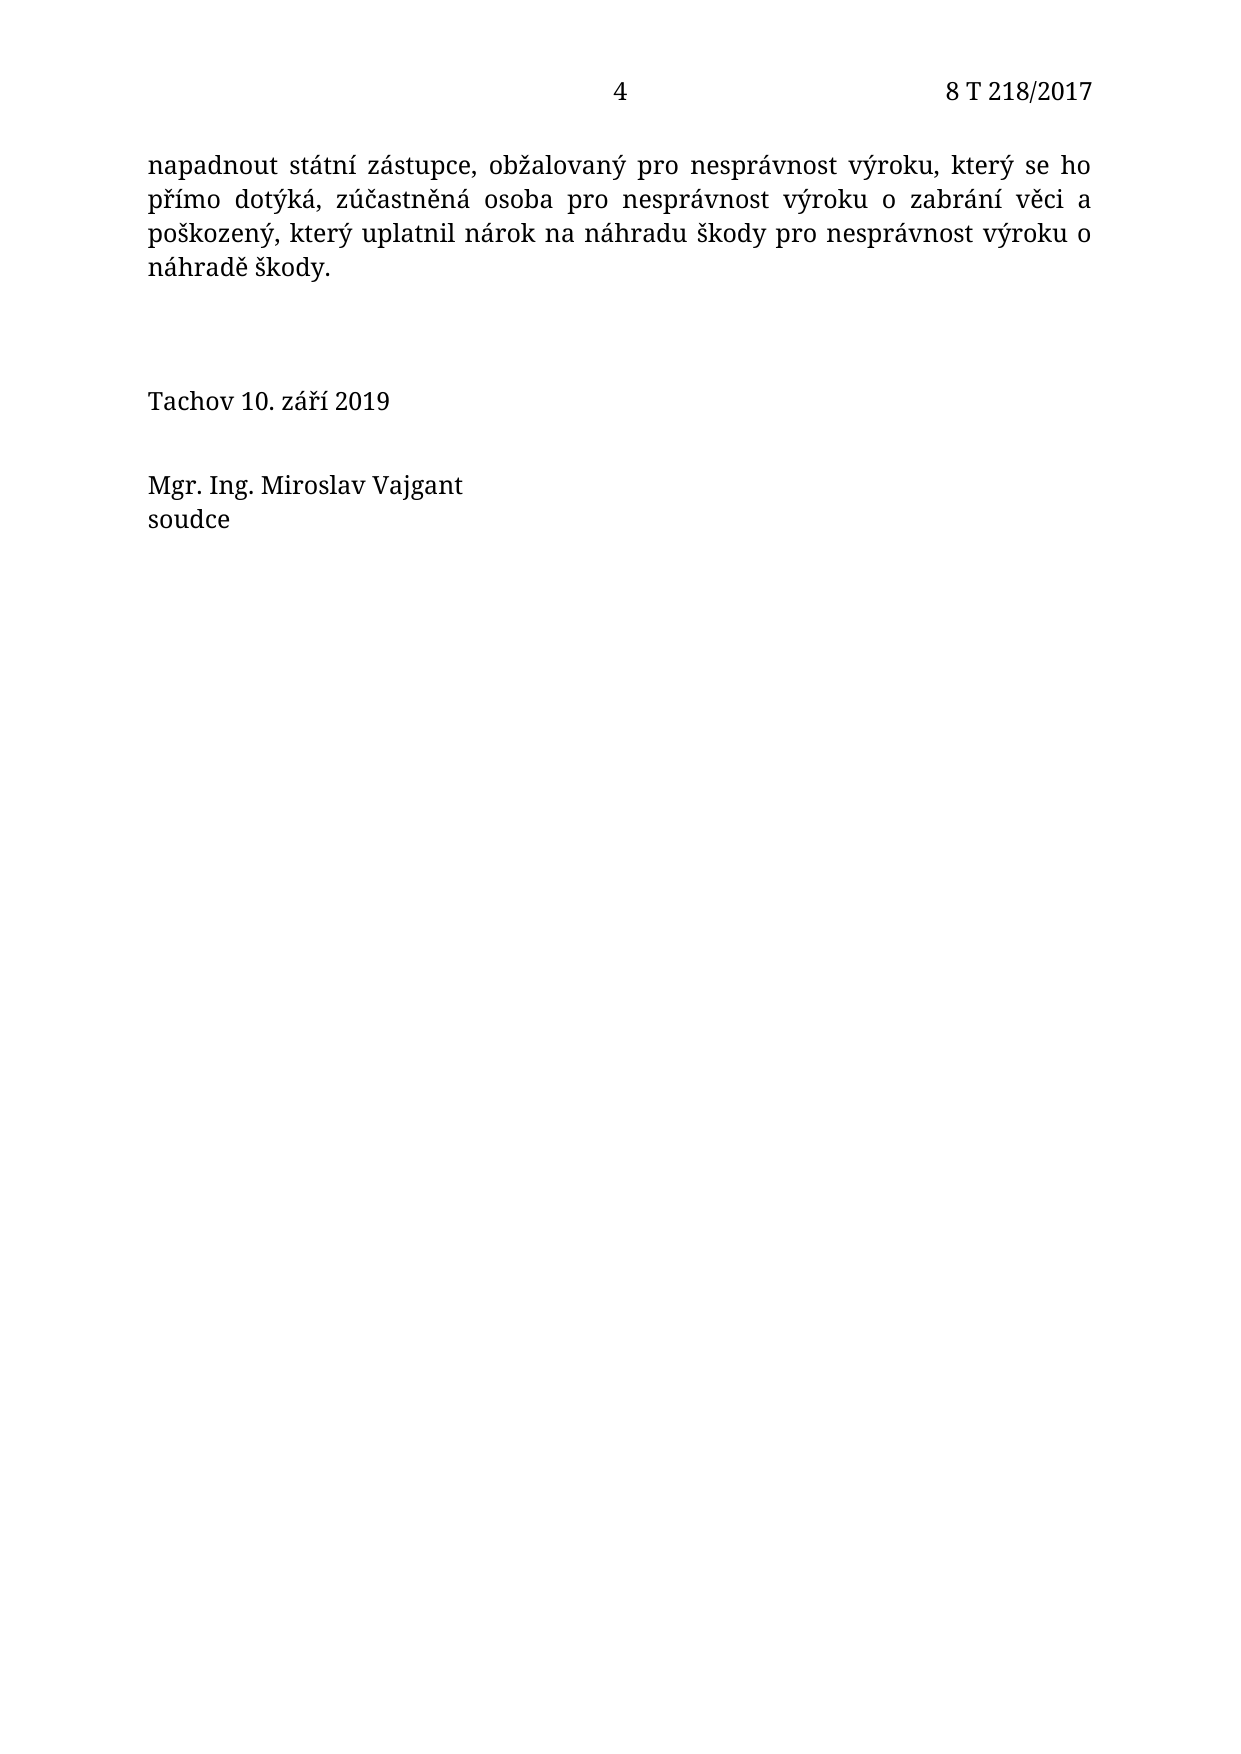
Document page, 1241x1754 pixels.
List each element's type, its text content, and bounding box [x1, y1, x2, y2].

text Tachov 10. září 2019 [148, 384, 1093, 418]
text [148, 148, 1093, 284]
text Mgr. Ing. Miroslav Vajgant soudce [148, 468, 1093, 536]
